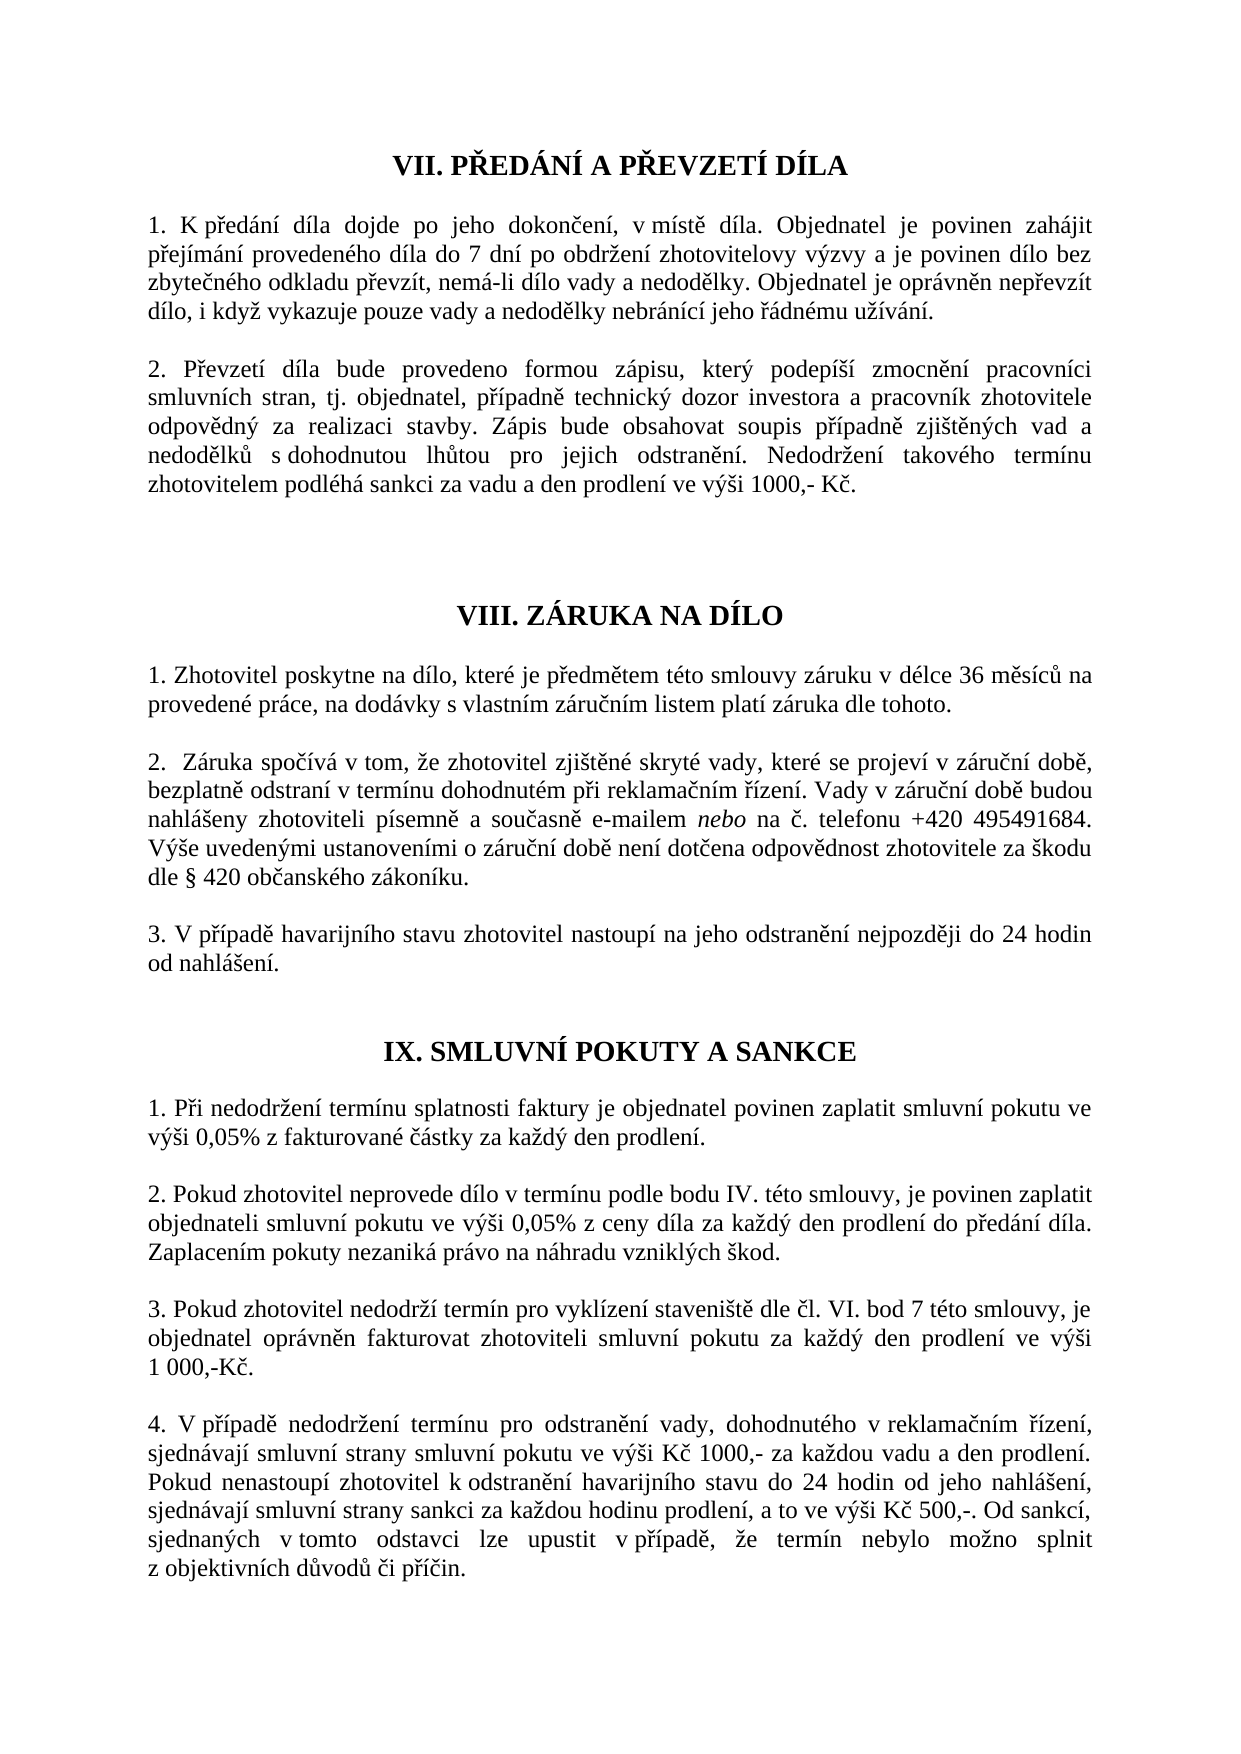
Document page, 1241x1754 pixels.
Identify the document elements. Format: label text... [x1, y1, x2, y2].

text 1. Zhotovitel poskytne na dílo, které je předmětem této smlouvy záruku v délce 36 měsíců na provedené práce, na dodávky s vlastním záručním listem platí záruka dle tohoto. [148, 660, 1093, 718]
text 2. Záruka spočívá v tom, že zhotovitel zjištěné skryté vady, které se projeví v záruční době, bezplatně odstraní v termínu dohodnutém při reklamačním řízení. Vady v záruční době budou nahlášeny zhotoviteli písemně a současně e-mailem nebo na č. telefonu +420 495491684. Výše uvedenými ustanoveními o záruční době není dotčena odpovědnost zhotovitele za škodu dle § 420 občanského zákoníku. [148, 747, 1093, 890]
text 1. Při nedodržení termínu splatnosti faktury je objednatel povinen zaplatit smluvní pokutu ve výši 0,05% z fakturované částky za každý den prodlení. [148, 1093, 1093, 1150]
text 4. V případě nedodržení termínu pro odstranění vady, dohodnutého v reklamačním řízení, sjednávají smluvní strany smluvní pokutu ve výši Kč 1000,- za každou vadu a den prodlení. Pokud nenastoupí zhotovitel k odstranění havarijního stavu do 24 hodin od jeho nahlášení, sjednávají smluvní strany sankci za každou hodinu prodlení, a to ve výši Kč 500,-. Od sankcí, sjednaných v tomto odstavci lze upustit v případě, že termín nebylo možno splnit z objektivních důvodů či příčin. [148, 1409, 1093, 1582]
text 2. Pokud zhotovitel neprovede dílo v termínu podle bodu IV. této smlouvy, je povinen zaplatit objednateli smluvní pokutu ve výši 0,05% z ceny díla za každý den prodlení do předání díla. Zaplacením pokuty nezaniká právo na náhradu vzniklých škod. [148, 1179, 1093, 1265]
text VIII. ZÁRUKA NA DÍLO [148, 598, 1093, 632]
text 3. V případě havarijního stavu zhotovitel nastoupí na jeho odstranění nejpozději do 24 hodin od nahlášení. [148, 919, 1093, 977]
text 1. K předání díla dojde po jeho dokončení, v místě díla. Objednatel je povinen zahájit přejímání provedeného díla do 7 dní po obdržení zhotovitelovy výzvy a je povinen dílo bez zbytečného odkladu převzít, nemá-li dílo vady a nedodělky. Objednatel je oprávněn nepřevzít dílo, i když vykazuje pouze vady a nedodělky nebránící jeho řádnému užívání. [148, 210, 1093, 325]
text 3. Pokud zhotovitel nedodrží termín pro vyklízení staveniště dle čl. VI. bod 7 této smlouvy, je objednatel oprávněn fakturovat zhotoviteli smluvní pokutu za každý den prodlení ve výši 1 000,-Kč. [148, 1294, 1093, 1380]
text 2. Převzetí díla bude provedeno formou zápisu, který podepíší zmocnění pracovníci smluvních stran, tj. objednatel, případně technický dozor investora a pracovník zhotovitele odpovědný za realizaci stavby. Zápis bude obsahovat soupis případně zjištěných vad a nedodělků s dohodnutou lhůtou pro jejich odstranění. Nedodržení takového termínu zhotovitelem podléhá sankci za vadu a den prodlení ve výši 1000,- Kč. [148, 354, 1093, 497]
text IX. SMLUVNÍ POKUTY A SANKCE [148, 1034, 1093, 1068]
text VII. PŘEDÁNÍ A PŘEVZETÍ DÍLA [148, 148, 1093, 181]
